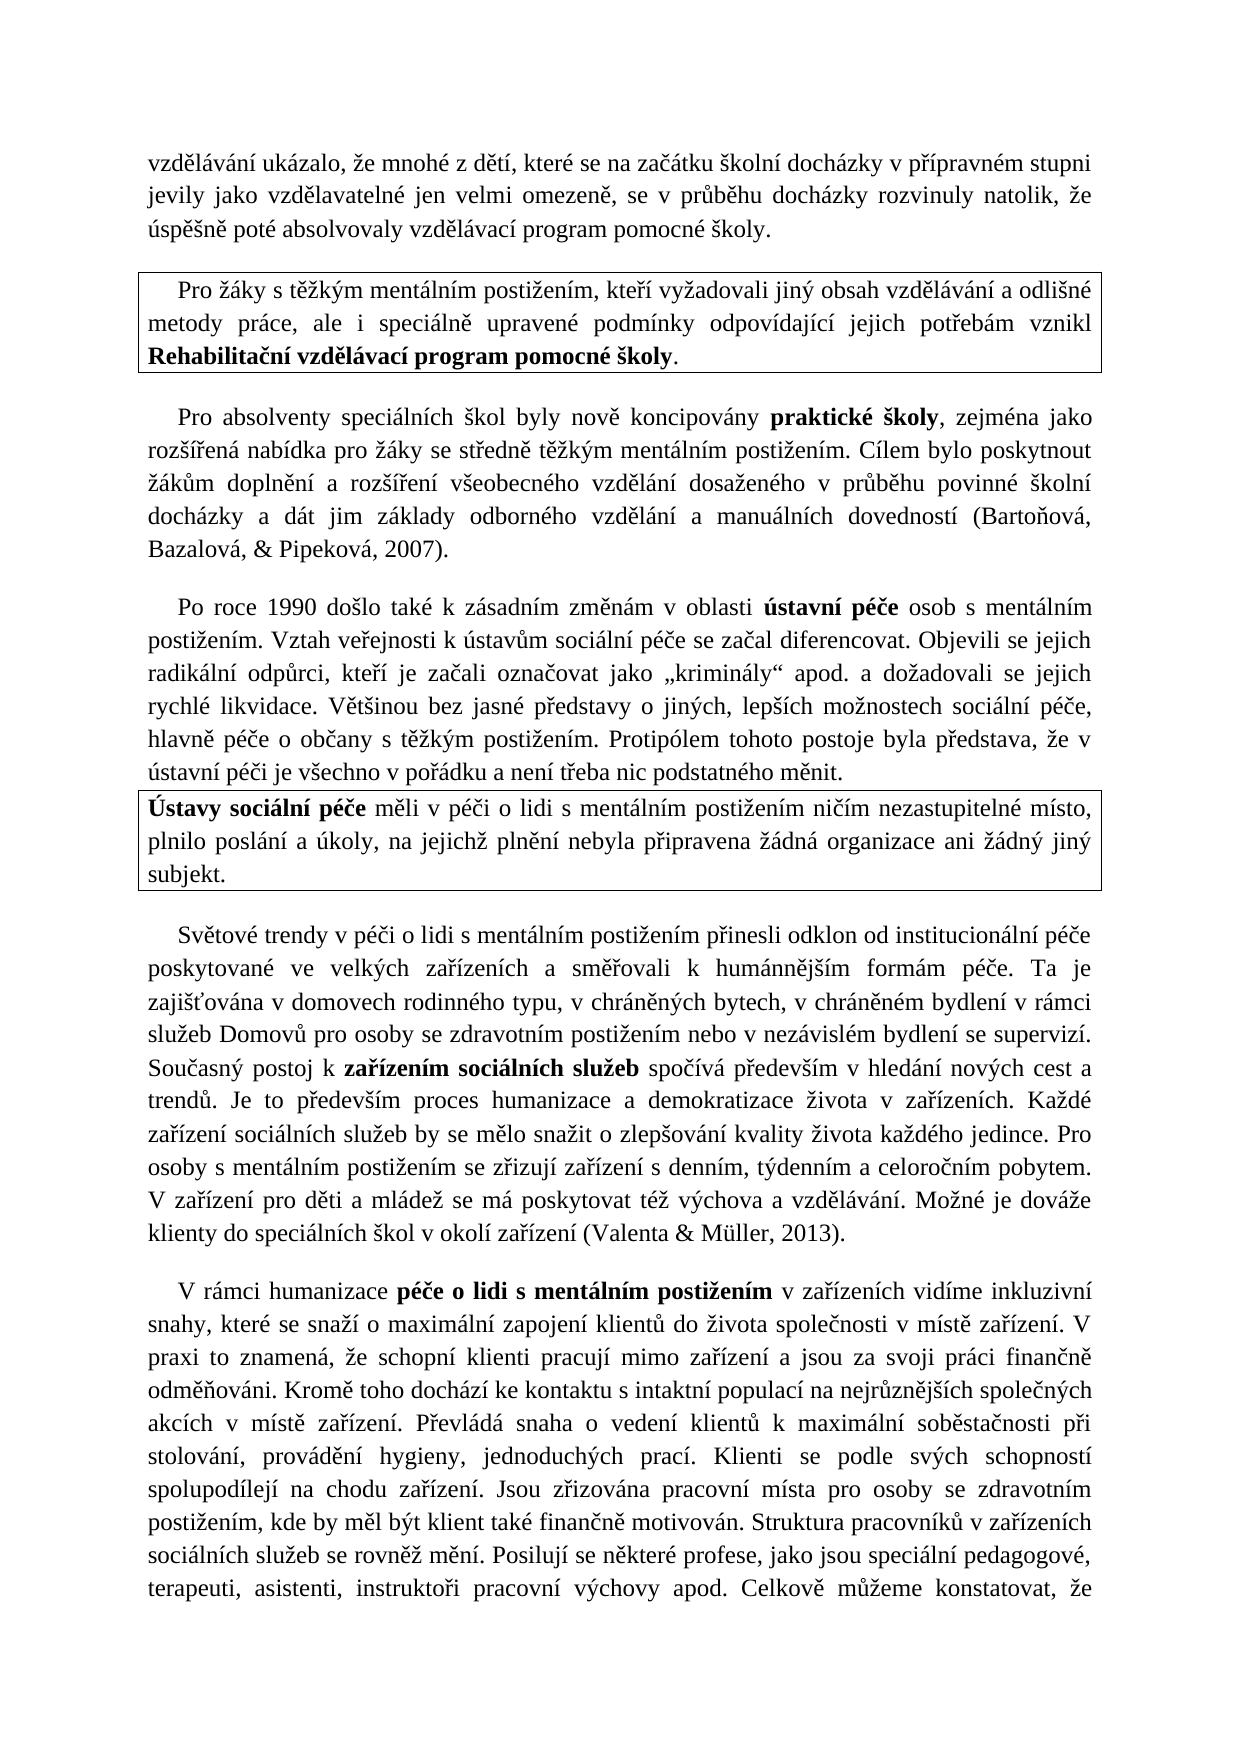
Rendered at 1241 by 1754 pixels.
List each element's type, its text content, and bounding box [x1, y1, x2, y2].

text Světové trendy v péči o lidi s mentálním postižením přinesli odklon od institucionální péče poskytované ve velkých zařízeních a směřovali k humánnějším formám péče. Ta je zajišťována v domovech rodinného typu, v chráněných bytech, v chráněném bydlení v rámci služeb Domovů pro osoby se zdravotním postižením nebo v nezávislém bydlení se supervizí. Současný postoj k zařízením sociálních služeb spočívá především v hledání nových cest a trendů. Je to především proces humanizace a demokratizace života v zařízeních. Každé zařízení sociálních služeb by se mělo snažit o zlepšování kvality života každého jedince. Pro osoby s mentálním postižením se zřizují zařízení s denním, týdenním a celoročním pobytem. V zařízení pro děti a mládež se má poskytovat též výchova a vzdělávání. Možné je dováže klienty do speciálních škol v okolí zařízení (Valenta & Müller, 2013). [148, 921, 1093, 1246]
text Po roce 1990 došlo také k zásadním změnám v oblasti ústavní péče osob s mentálním postižením. Vztah veřejnosti k ústavům sociální péče se začal diferencovat. Objevili se jejich radikální odpůrci, kteří je začali označovat jako „kriminály“ apod. a dožadovali se jejich rychlé likvidace. Většinou bez jasné představy o jiných, lepších možnostech sociální péče, hlavně péče o občany s těžkým postižením. Protipólem tohoto postoje byla představa, že v ústavní péči je všechno v pořádku a není třeba nic podstatného měnit. [148, 592, 1093, 786]
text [148, 148, 1093, 242]
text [148, 1276, 1093, 1602]
text Pro absolventy speciálních škol byly nově koncipovány praktické školy, zejména jako rozšířená nabídka pro žáky se středně těžkým mentálním postižením. Cílem bylo poskytnout žákům doplnění a rozšíření všeobecného vzdělání dosaženého v průběhu povinné školní docházky a dát jim základy odborného vzdělání a manuálních dovedností (Bartoňová, Bazalová, & Pipeková, 2007). [148, 402, 1093, 563]
text Ústavy sociální péče měli v péči o lidi s mentálním postižením ničím nezastupitelné místo, plnilo poslání a úkoly, na jejichž plnění nebyla připravena žádná organizace ani žádný jiný subjekt. [139, 791, 1101, 890]
text Pro žáky s těžkým mentálním postižením, kteří vyžadovali jiný obsah vzdělávání a odlišné metody práce, ale i speciálně upravené podmínky odpovídající jejich potřebám vznikl Rehabilitační vzdělávací program pomocné školy. [139, 273, 1101, 372]
